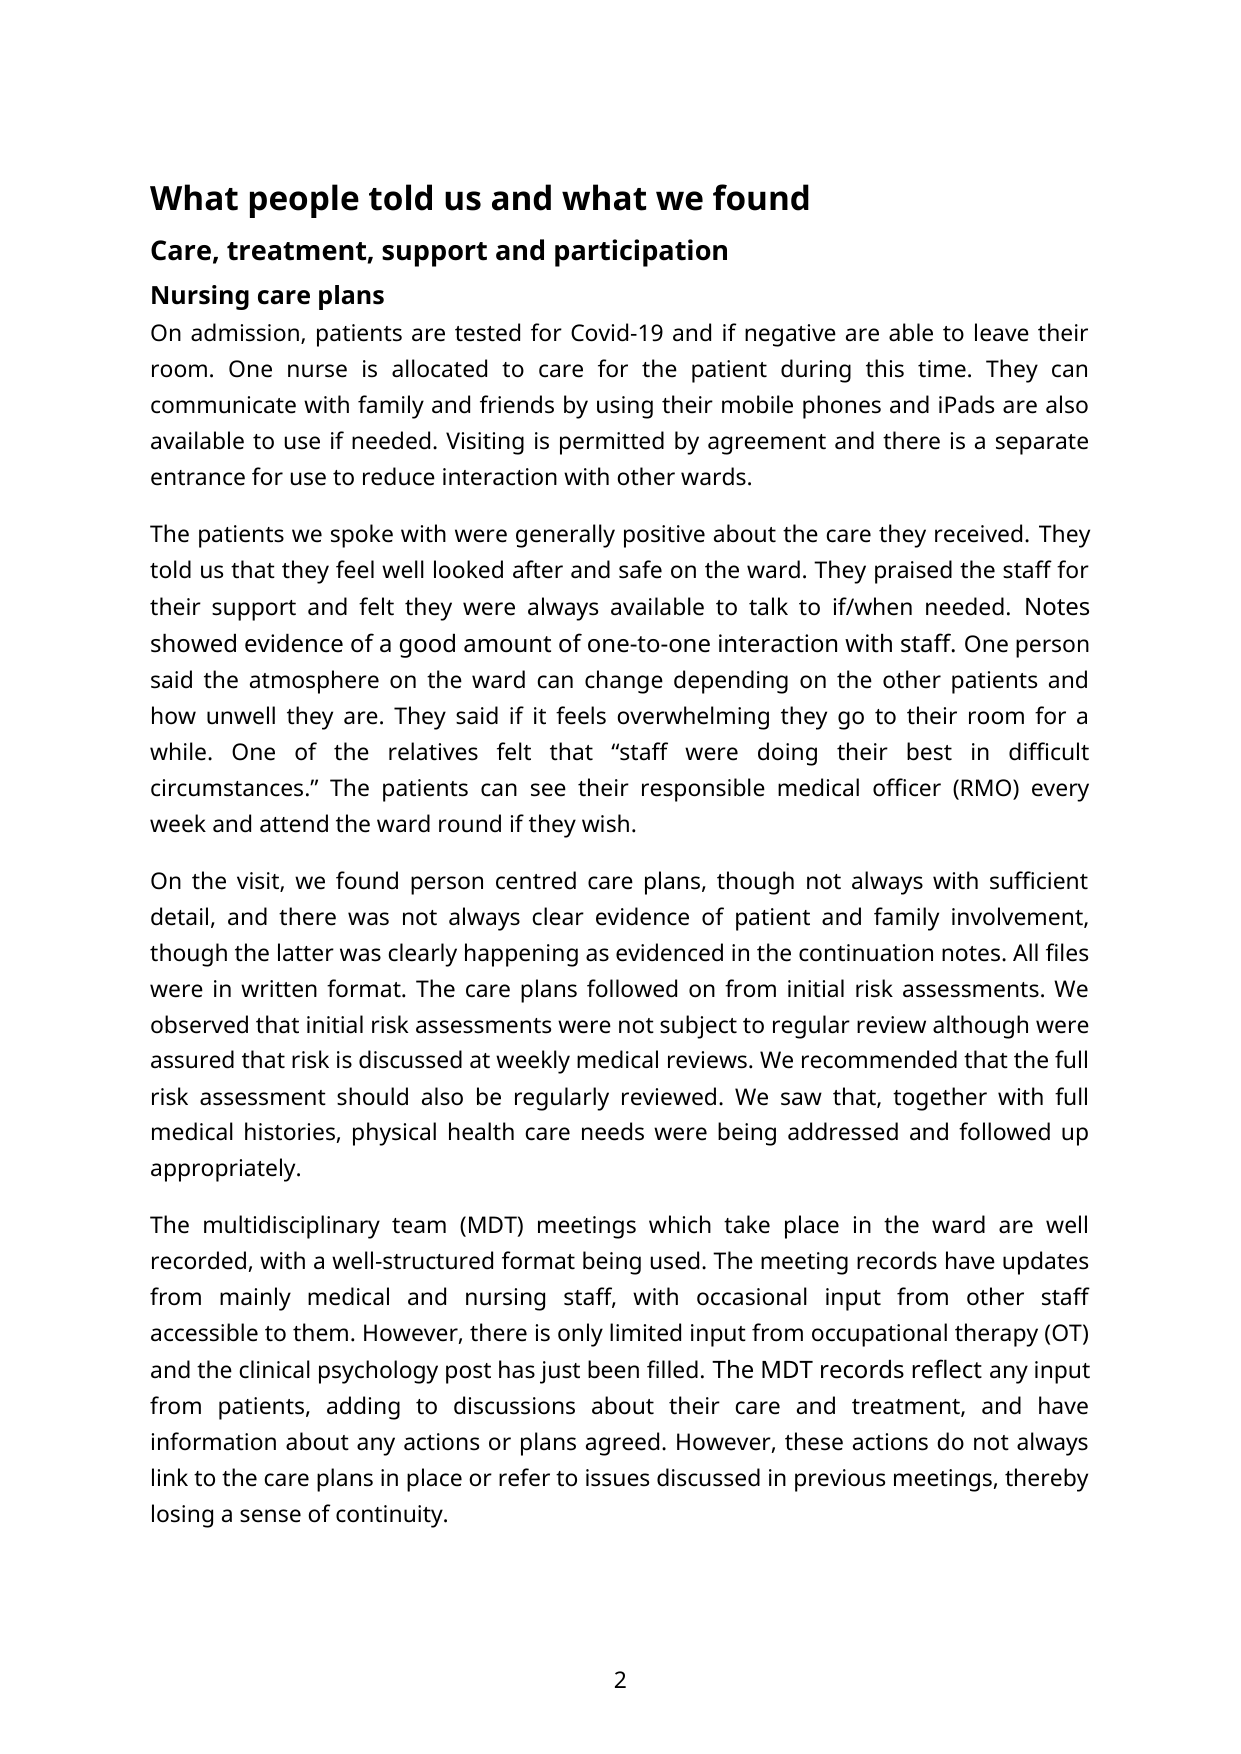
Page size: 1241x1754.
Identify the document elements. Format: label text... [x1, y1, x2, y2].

subtitle What people told us and what we found [150, 175, 1090, 220]
subtitle Nursing care plans [150, 278, 1090, 312]
text On admission, patients are tested for Covid-19 and if negative are able to leave their room. One nurse is allocated to care for the patient during this time. They can communicate with family and friends by using their mobile phones and iPads are also available to use if needed. Visiting is permitted by agreement and there is a separate entrance for use to reduce interaction with other wards. [150, 317, 1090, 492]
subtitle Care, treatment, support and participation [150, 231, 1090, 268]
text On the visit, we found person centred care plans, though not always with sufficient detail, and there was not always clear evidence of patient and family involvement, though the latter was clearly happening as evidenced in the continuation notes. All files were in written format. The care plans followed on from initial risk assessments. We observed that initial risk assessments were not subject to regular review although were assured that risk is discussed at weekly medical reviews. We recommended that the full risk assessment should also be regularly reviewed. We saw that, together with full medical histories, physical health care needs were being addressed and followed up appropriately. [150, 865, 1090, 1183]
text The patients we spoke with were generally positive about the care they received. They told us that they feel well looked after and safe on the ward. They praised the staff for their support and felt they were always available to talk to if/when needed. Notes showed evidence of a good amount of one-to-one interaction with staff. One person said the atmosphere on the ward can change depending on the other patients and how unwell they are. They said if it feels overwhelming they go to their room for a while. One of the relatives felt that “staff were doing their best in difficult circumstances.” The patients can see their responsible medical officer (RMO) every week and attend the ward round if they wish. [150, 518, 1090, 839]
text The multidisciplinary team (MDT) meetings which take place in the ward are well recorded, with a well-structured format being used. The meeting records have updates from mainly medical and nursing staff, with occasional input from other staff accessible to them. However, there is only limited input from occupational therapy (OT) and the clinical psychology post has just been filled. The MDT records reflect any input from patients, adding to discussions about their care and treatment, and have information about any actions or plans agreed. However, these actions do not always link to the care plans in place or refer to issues discussed in previous meetings, thereby losing a sense of continuity. [150, 1209, 1090, 1529]
